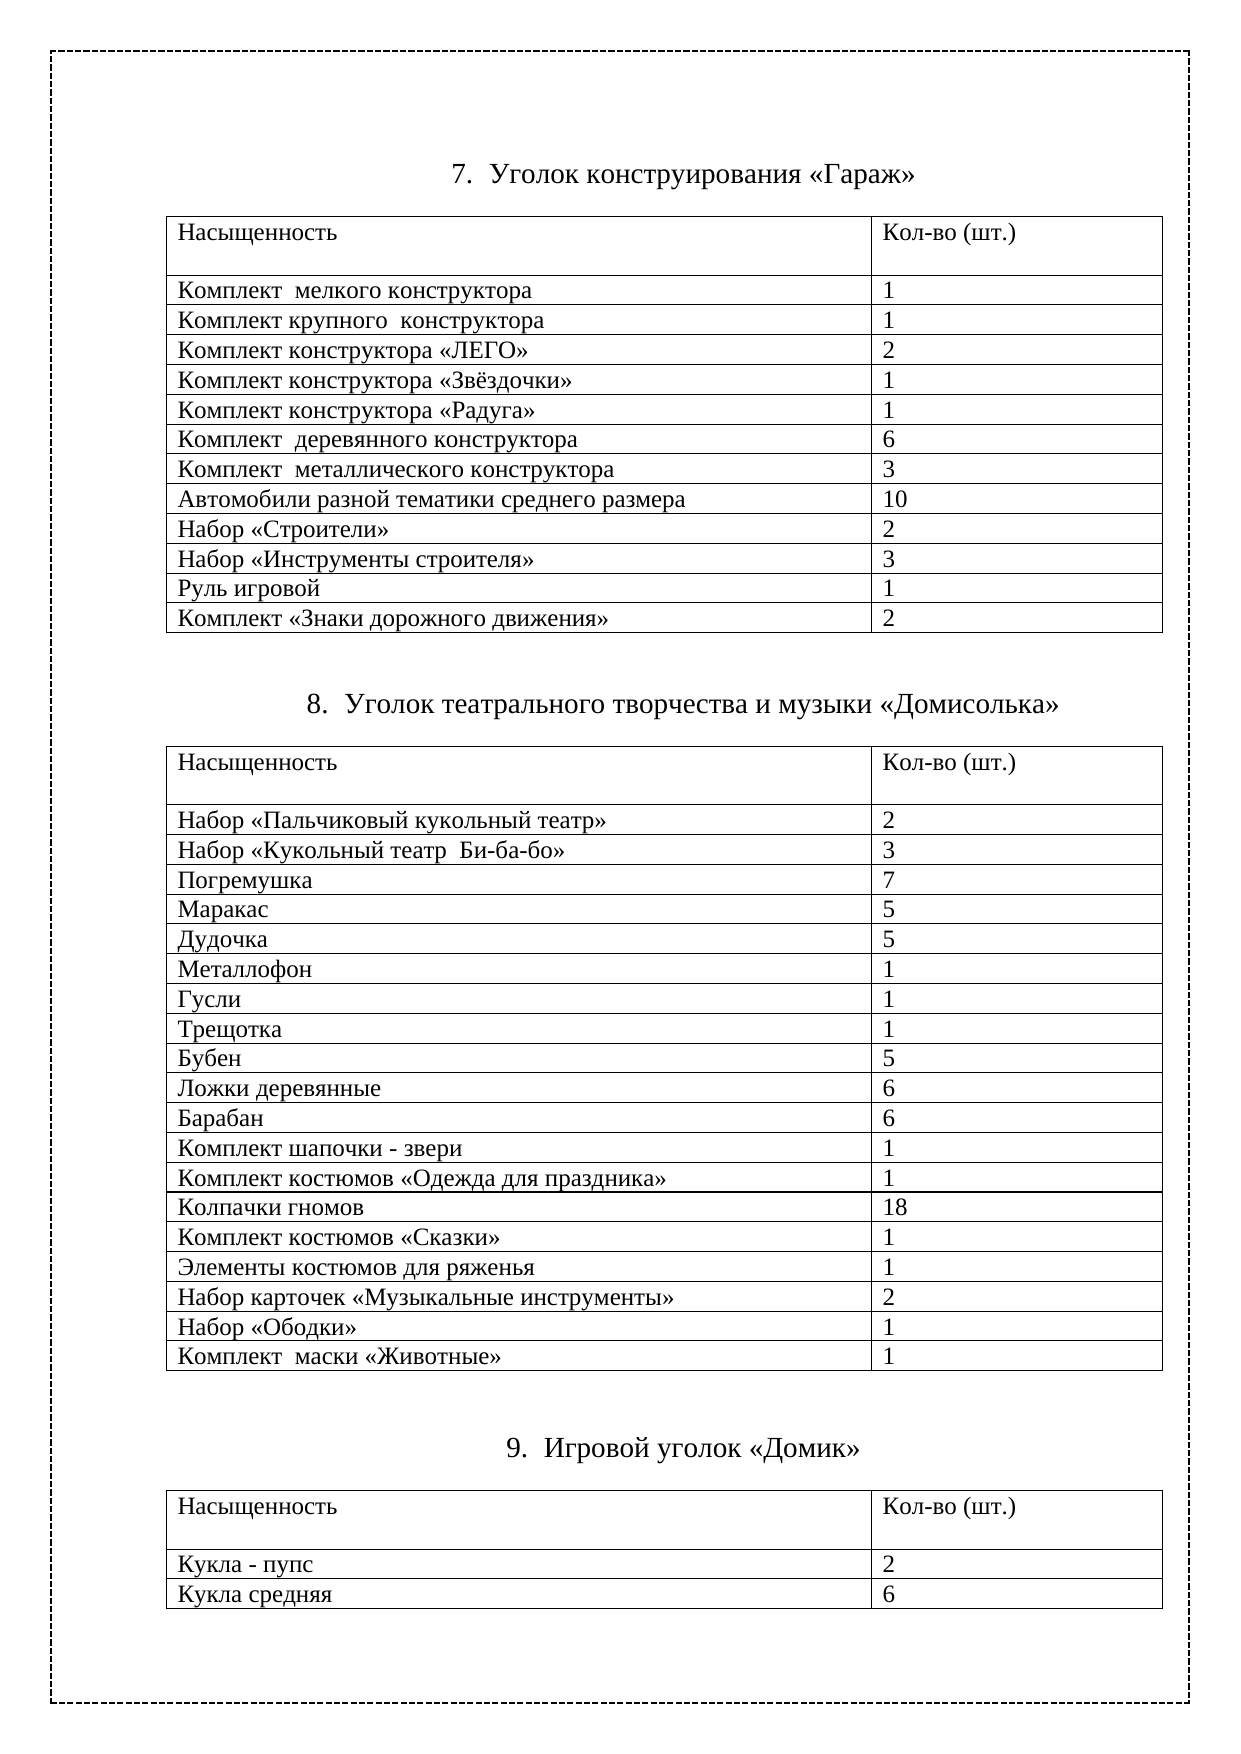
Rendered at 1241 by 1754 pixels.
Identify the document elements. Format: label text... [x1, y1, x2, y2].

table_cell 1 [872, 305, 1162, 334]
table_cell 5 [872, 895, 1162, 923]
list Уголок конструирования «Гараж» [215, 157, 1152, 190]
table_cell 1 [872, 1341, 1162, 1370]
table_cell Комплект конструктора «Звёздочки» [167, 365, 871, 394]
table_cell Барабан [167, 1103, 871, 1132]
table_cell Набор «Ободки» [167, 1312, 871, 1340]
table_cell Комплект костюмов «Одежда для праздника» [167, 1163, 871, 1191]
table_cell Набор «Кукольный театр Би-ба-бо» [167, 835, 871, 864]
table_cell Набор карточек «Музыкальные инструменты» [167, 1282, 871, 1311]
table_cell Комплект конструктора «Радуга» [167, 395, 871, 423]
table_cell 1 [872, 1252, 1162, 1281]
table_cell 1 [872, 984, 1162, 1013]
table_cell 1 [872, 276, 1162, 304]
table_cell Погремушка [167, 865, 871, 893]
table_cell 5 [872, 924, 1162, 953]
table_cell Гусли [167, 984, 871, 1013]
table_header Кол-во (шт.) [872, 217, 1162, 274]
table_cell Набор «Инструменты строителя» [167, 544, 871, 572]
table_header Насыщенность [167, 1491, 871, 1548]
table_cell 2 [872, 1550, 1162, 1578]
table_cell 7 [872, 865, 1162, 893]
table_cell Кукла средняя [167, 1579, 871, 1608]
list Уголок театрального творчества и музыки «Домисолька» [215, 686, 1152, 720]
table_cell 1 [872, 1014, 1162, 1042]
table_cell Комплект деревянного конструктора [167, 425, 871, 453]
table_cell Руль игровой [167, 574, 871, 602]
table_cell 5 [872, 1044, 1162, 1072]
table_cell 10 [872, 484, 1162, 513]
table_header Насыщенность [167, 747, 871, 804]
table_header Насыщенность [167, 217, 871, 274]
table_cell 6 [872, 425, 1162, 453]
table_cell Набор «Пальчиковый кукольный театр» [167, 805, 871, 834]
table_cell 2 [872, 603, 1162, 632]
table_cell Ложки деревянные [167, 1073, 871, 1102]
table_cell 1 [872, 1133, 1162, 1162]
table_cell 2 [872, 514, 1162, 543]
table_header Кол-во (шт.) [872, 1491, 1162, 1548]
table_cell Комплект конструктора «ЛЕГО» [167, 335, 871, 364]
table_cell 1 [872, 954, 1162, 983]
table_cell 3 [872, 544, 1162, 572]
table_cell Трещотка [167, 1014, 871, 1042]
table_cell Комплект мелкого конструктора [167, 276, 871, 304]
table_cell Колпачки гномов [167, 1193, 871, 1221]
table_cell Комплект костюмов «Сказки» [167, 1222, 871, 1251]
table_cell Комплект крупного конструктора [167, 305, 871, 334]
table_cell 3 [872, 454, 1162, 483]
list Игровой уголок «Домик» [215, 1431, 1152, 1464]
table_cell 1 [872, 1312, 1162, 1340]
table_cell 18 [872, 1193, 1162, 1221]
table_cell Кукла - пупс [167, 1550, 871, 1578]
table_cell Набор «Строители» [167, 514, 871, 543]
table_cell 6 [872, 1103, 1162, 1132]
table_cell 2 [872, 805, 1162, 834]
table_cell Дудочка [167, 924, 871, 953]
table_cell Комплект шапочки - звери [167, 1133, 871, 1162]
table_cell 1 [872, 574, 1162, 602]
table_cell Автомобили разной тематики среднего размера [167, 484, 871, 513]
table_cell Маракас [167, 895, 871, 923]
table_cell Металлофон [167, 954, 871, 983]
table_cell Комплект маски «Животные» [167, 1341, 871, 1370]
table_cell 1 [872, 1163, 1162, 1191]
table_cell 1 [872, 395, 1162, 423]
table_header Кол-во (шт.) [872, 747, 1162, 804]
table_cell 1 [872, 1222, 1162, 1251]
table_cell Комплект металлического конструктора [167, 454, 871, 483]
table_cell Комплект «Знаки дорожного движения» [167, 603, 871, 632]
table_cell 3 [872, 835, 1162, 864]
table_cell Элементы костюмов для ряженья [167, 1252, 871, 1281]
table_cell 6 [872, 1579, 1162, 1608]
table_cell 1 [872, 365, 1162, 394]
table_cell 2 [872, 1282, 1162, 1311]
table_cell Бубен [167, 1044, 871, 1072]
table_cell 6 [872, 1073, 1162, 1102]
table_cell 2 [872, 335, 1162, 364]
